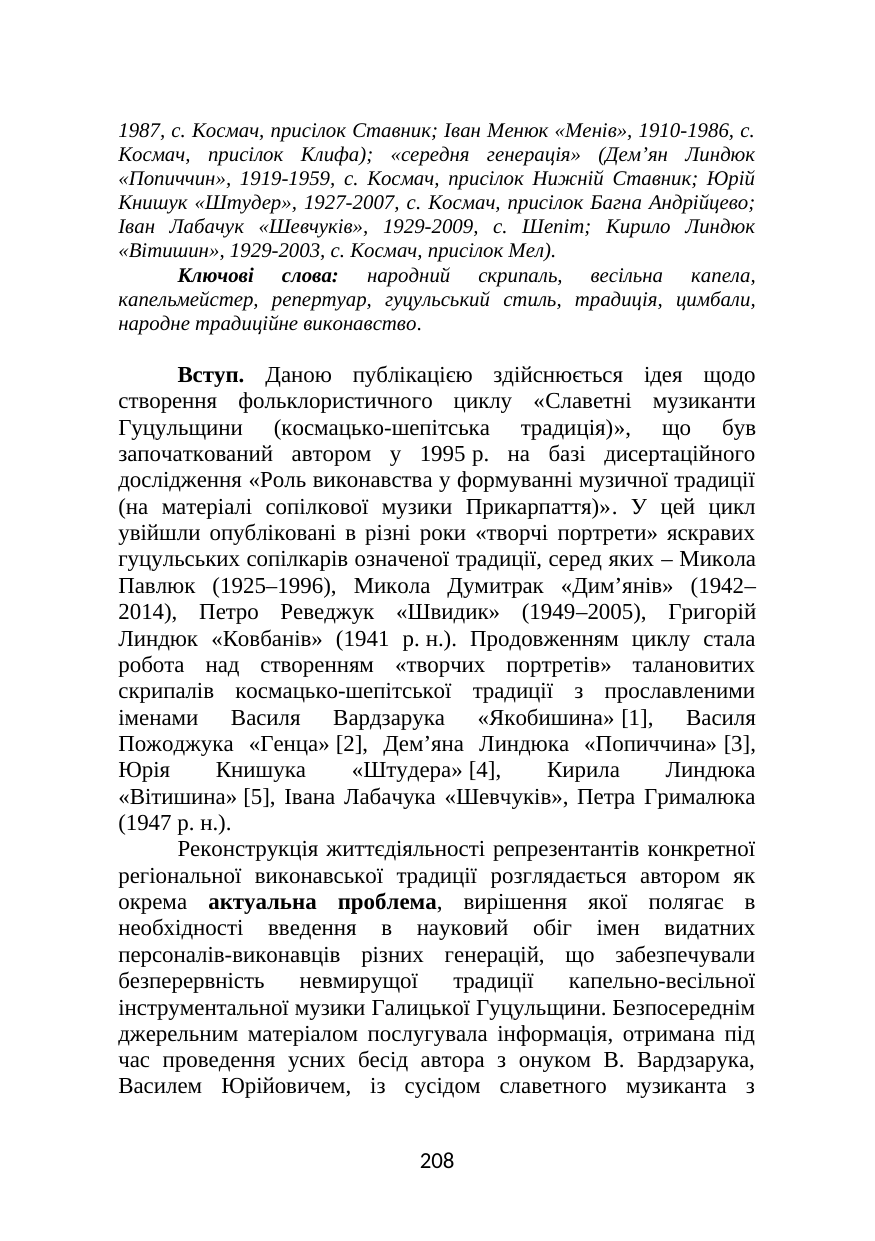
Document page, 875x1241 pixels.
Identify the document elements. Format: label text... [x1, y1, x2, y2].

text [118, 835, 756, 1099]
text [118, 118, 756, 262]
text Вступ. Даною публікацією здійснюється ідея щодо створення фольклористичного циклу «Славетні музиканти Гуцульщини (космацько-шепітська традиція)», що був започаткований автором у 1995 р. на базі дисертаційного дослідження «Роль виконавства у формуванні музичної традиції (на матеріалі сопілкової музики Прикарпаття)». У цей цикл увійшли опубліковані в різні роки «творчі портрети» яскравих гуцульських сопілкарів означеної традиції, серед яких – Микола Павлюк (1925–1996), Микола Думитрак «Дим’янів» (1942–2014), Петро Реведжук «Швидик» (1949–2005), Григорій Линдюк «Ковбанів» (1941 р. н.). Продовженням циклу стала робота над створенням «творчих портретів» талановитих скрипалів космацько-шепітської традиції з прославленими іменами Василя Вардзарука «Якобишина» [1], Василя Пожоджука «Генца» [2], Дем’яна Линдюка «Попиччина» [3], Юрія Книшука «Штудера» [4], Кирила Линдюка «Вітишина» [5], Івана Лабачука «Шевчуків», Петра Грималюка (1947 р. н.). [118, 361, 756, 835]
text Ключові слова: народний скрипаль, весільна капела, капельмейстер, репертуар, гуцульський стиль, традиція, цимбали, народне традиційне виконавство. [118, 262, 756, 335]
